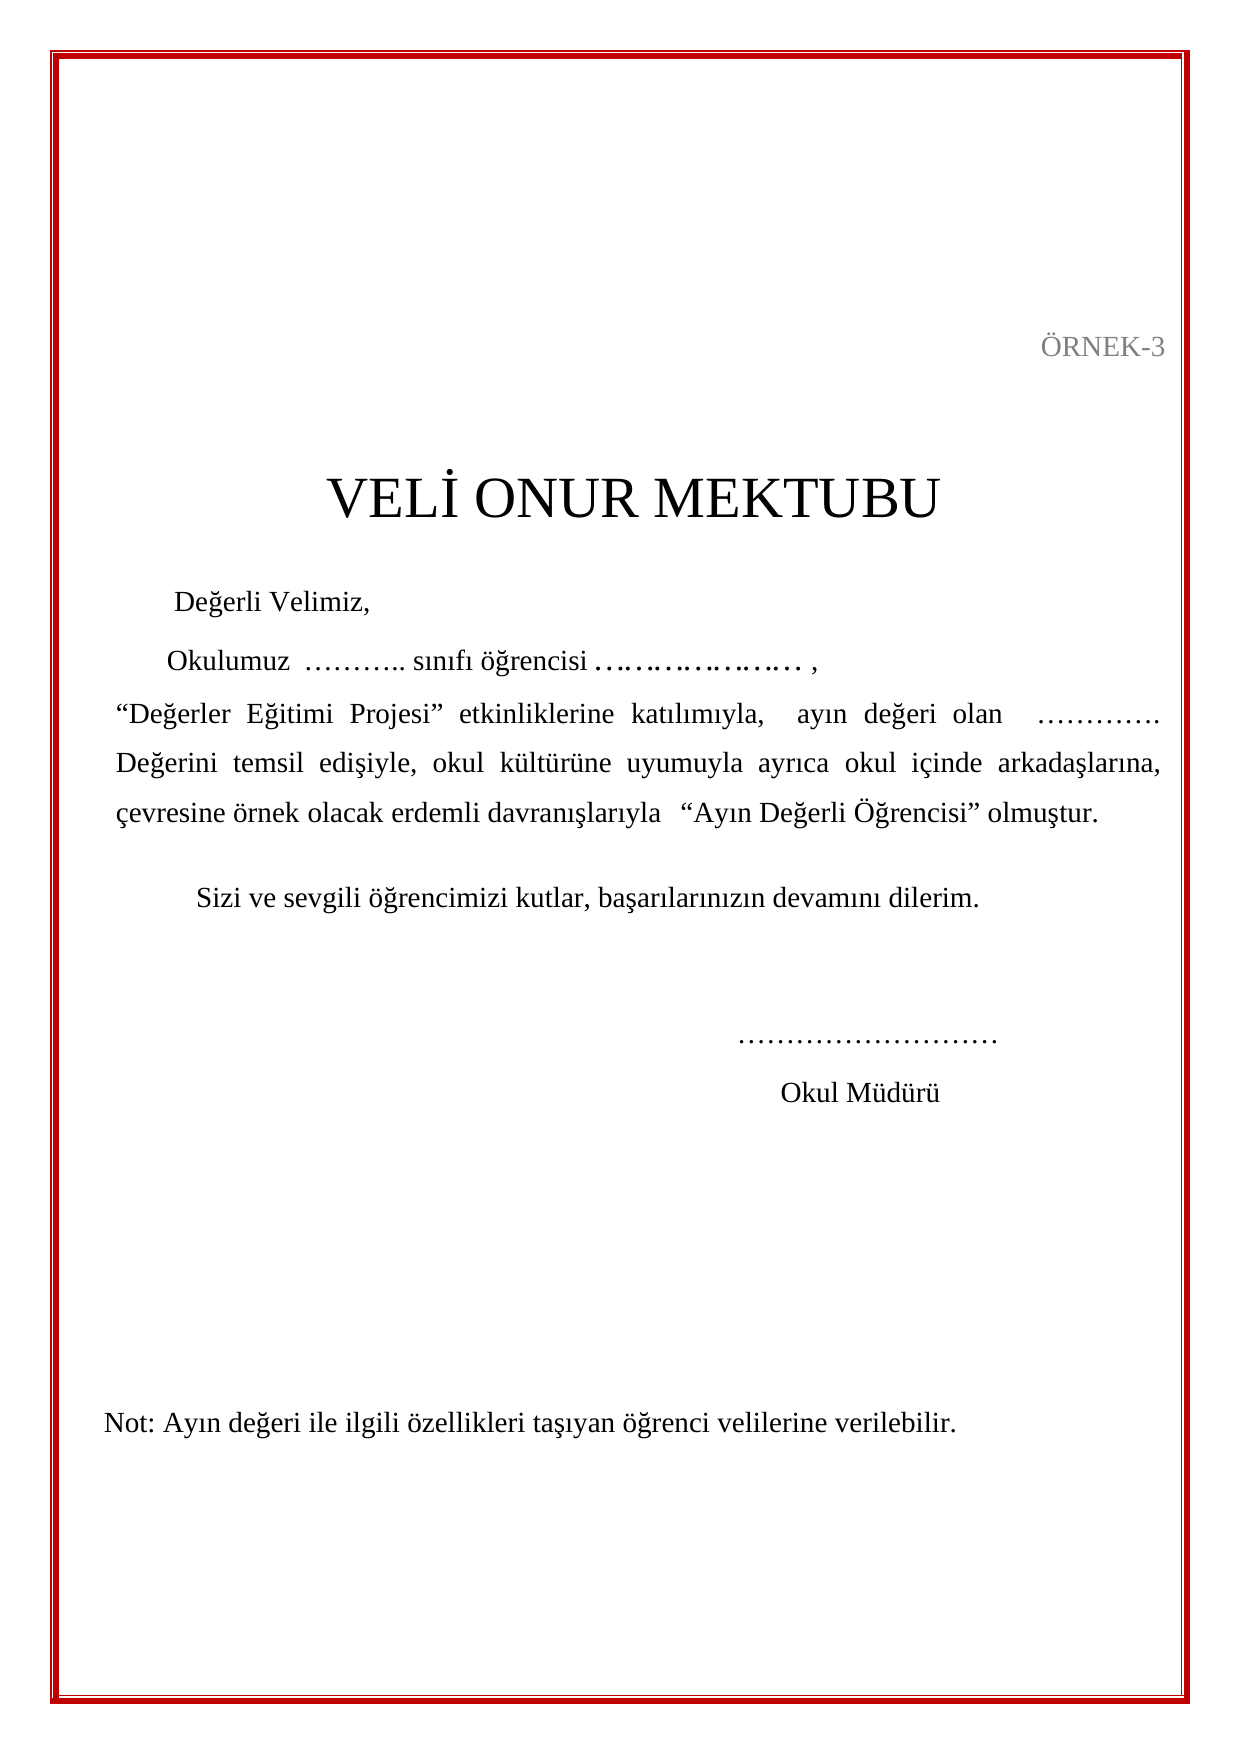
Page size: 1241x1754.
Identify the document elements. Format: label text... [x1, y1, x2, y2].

text Değerli Velimiz, [174, 584, 1167, 618]
text Sizi ve sevgili öğrencimizi kutlar, başarılarınızın devamını dilerim. [196, 880, 1167, 913]
text VELİ ONUR MEKTUBU [103, 463, 1165, 530]
text “Değerler Eğitimi Projesi” etkinliklerine katılımıyla, ayın değeri olan …………. Değerini temsil edişiyle, okul kültürüne uyumuyla ayrıca okul içinde arkadaşlarına, çevresine örnek olacak erdemli davranışlarıyla “Ayın Değerli Öğrencisi” olmuştur. [116, 696, 1160, 829]
text Not: Ayın değeri ile ilgili özellikleri taşıyan öğrenci velilerine verilebilir. [103, 1405, 1165, 1439]
text ÖRNEK-3 [103, 329, 1165, 362]
text Okul Müdürü [678, 1075, 1071, 1108]
text Okulumuz ……….. sınıfı öğrencisi ………………… , [167, 639, 1167, 677]
text ……………………… [678, 1016, 1071, 1049]
